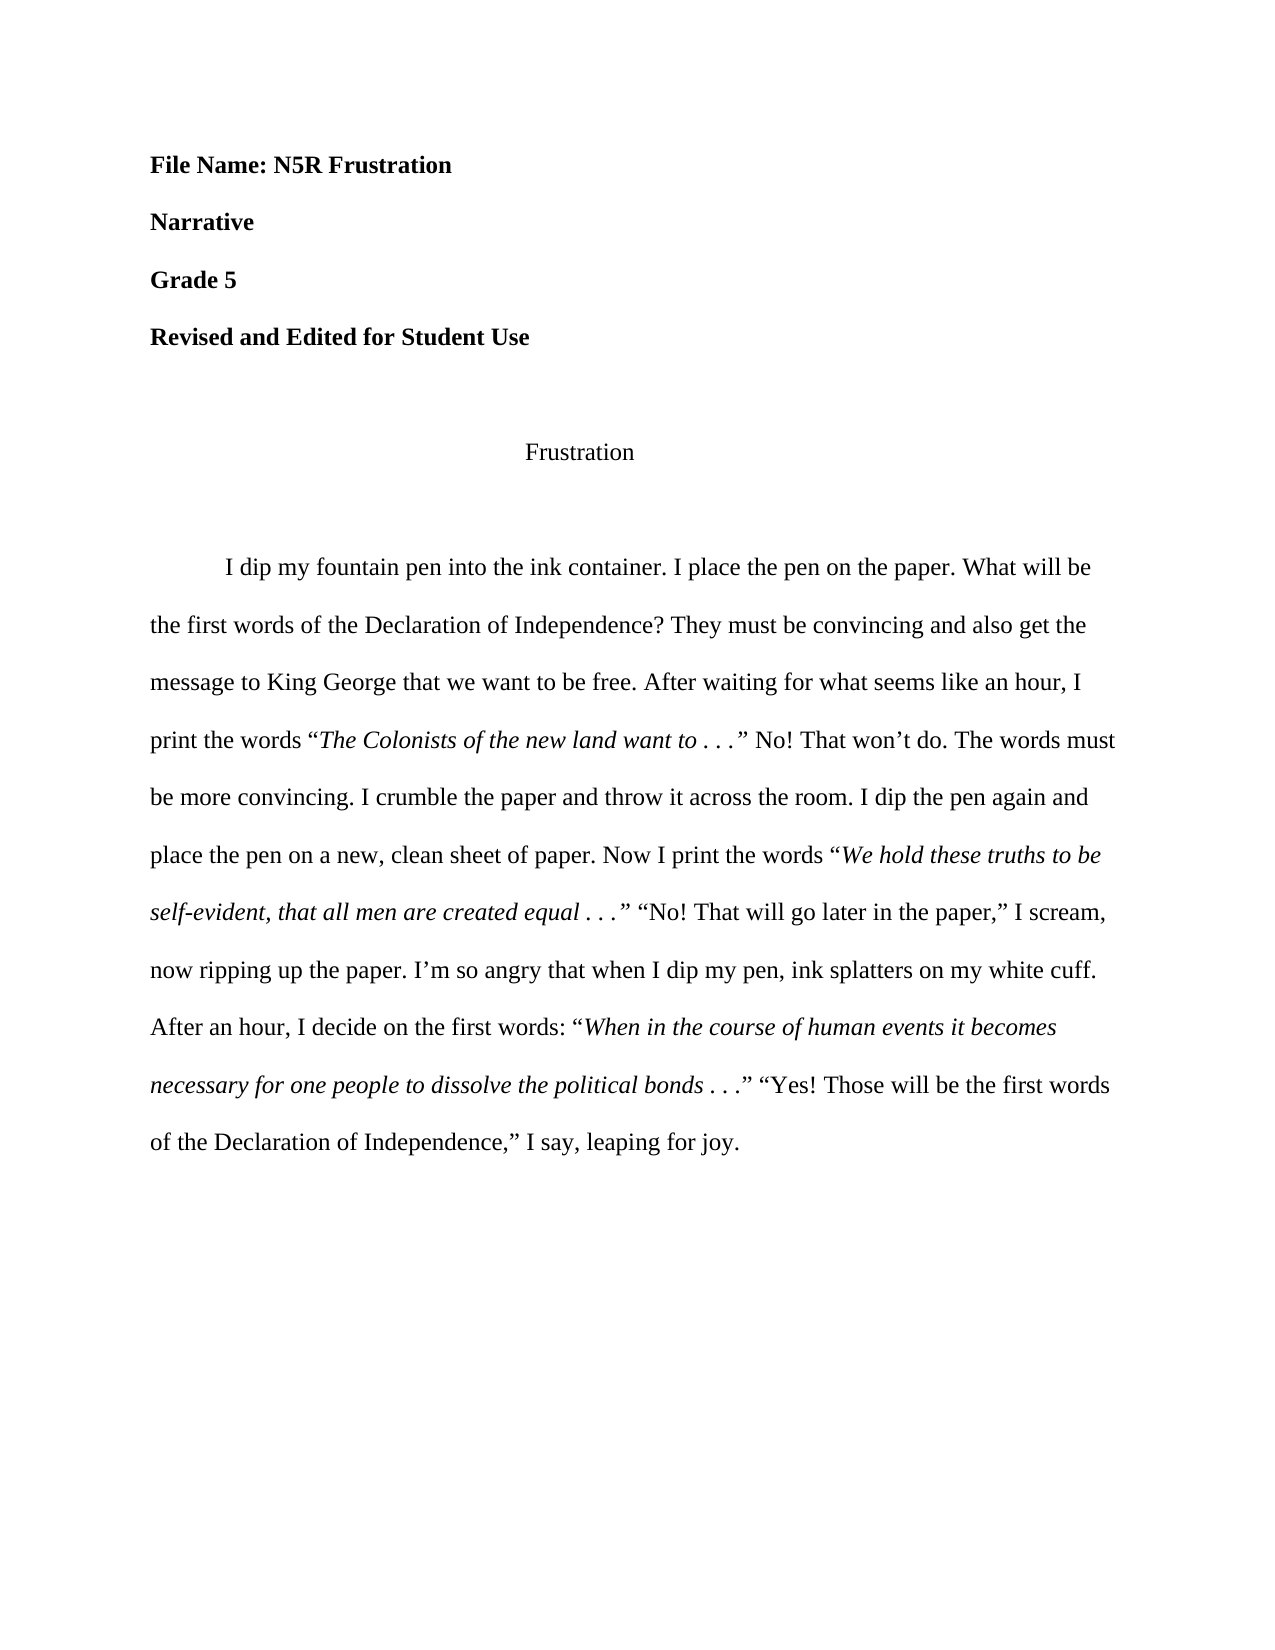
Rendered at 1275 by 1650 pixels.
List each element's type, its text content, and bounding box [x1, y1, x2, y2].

text Frustration [525, 437, 1125, 466]
text Revised and Edited for Student Use [150, 322, 1125, 351]
text I dip my fountain pen into the ink container. I place the pen on the paper. What will be the first words of the Declaration of Independence? They must be convincing and also get the message to King George that we want to be free. After waiting for what seems like an hour, I print the words “The Colonists of the new land want to . . .” No! That won’t do. The words must be more convincing. I crumble the paper and throw it across the room. I dip the pen again and place the pen on a new, clean sheet of paper. Now I print the words “We hold these truths to be self-evident, that all men are created equal . . .” “No! That will go later in the paper,” I scream, now ripping up the paper. I’m so angry that when I dip my pen, ink splatters on my white cuff. After an hour, I decide on the first words: “When in the course of human events it becomes necessary for one people to dissolve the political bonds . . .” “Yes! Those will be the first words of the Declaration of Independence,” I say, leaping for joy. [150, 552, 1125, 1156]
text Grade 5 [150, 265, 1125, 294]
text Narrative [150, 207, 1125, 236]
text File Name: N5R Frustration [150, 150, 1125, 179]
